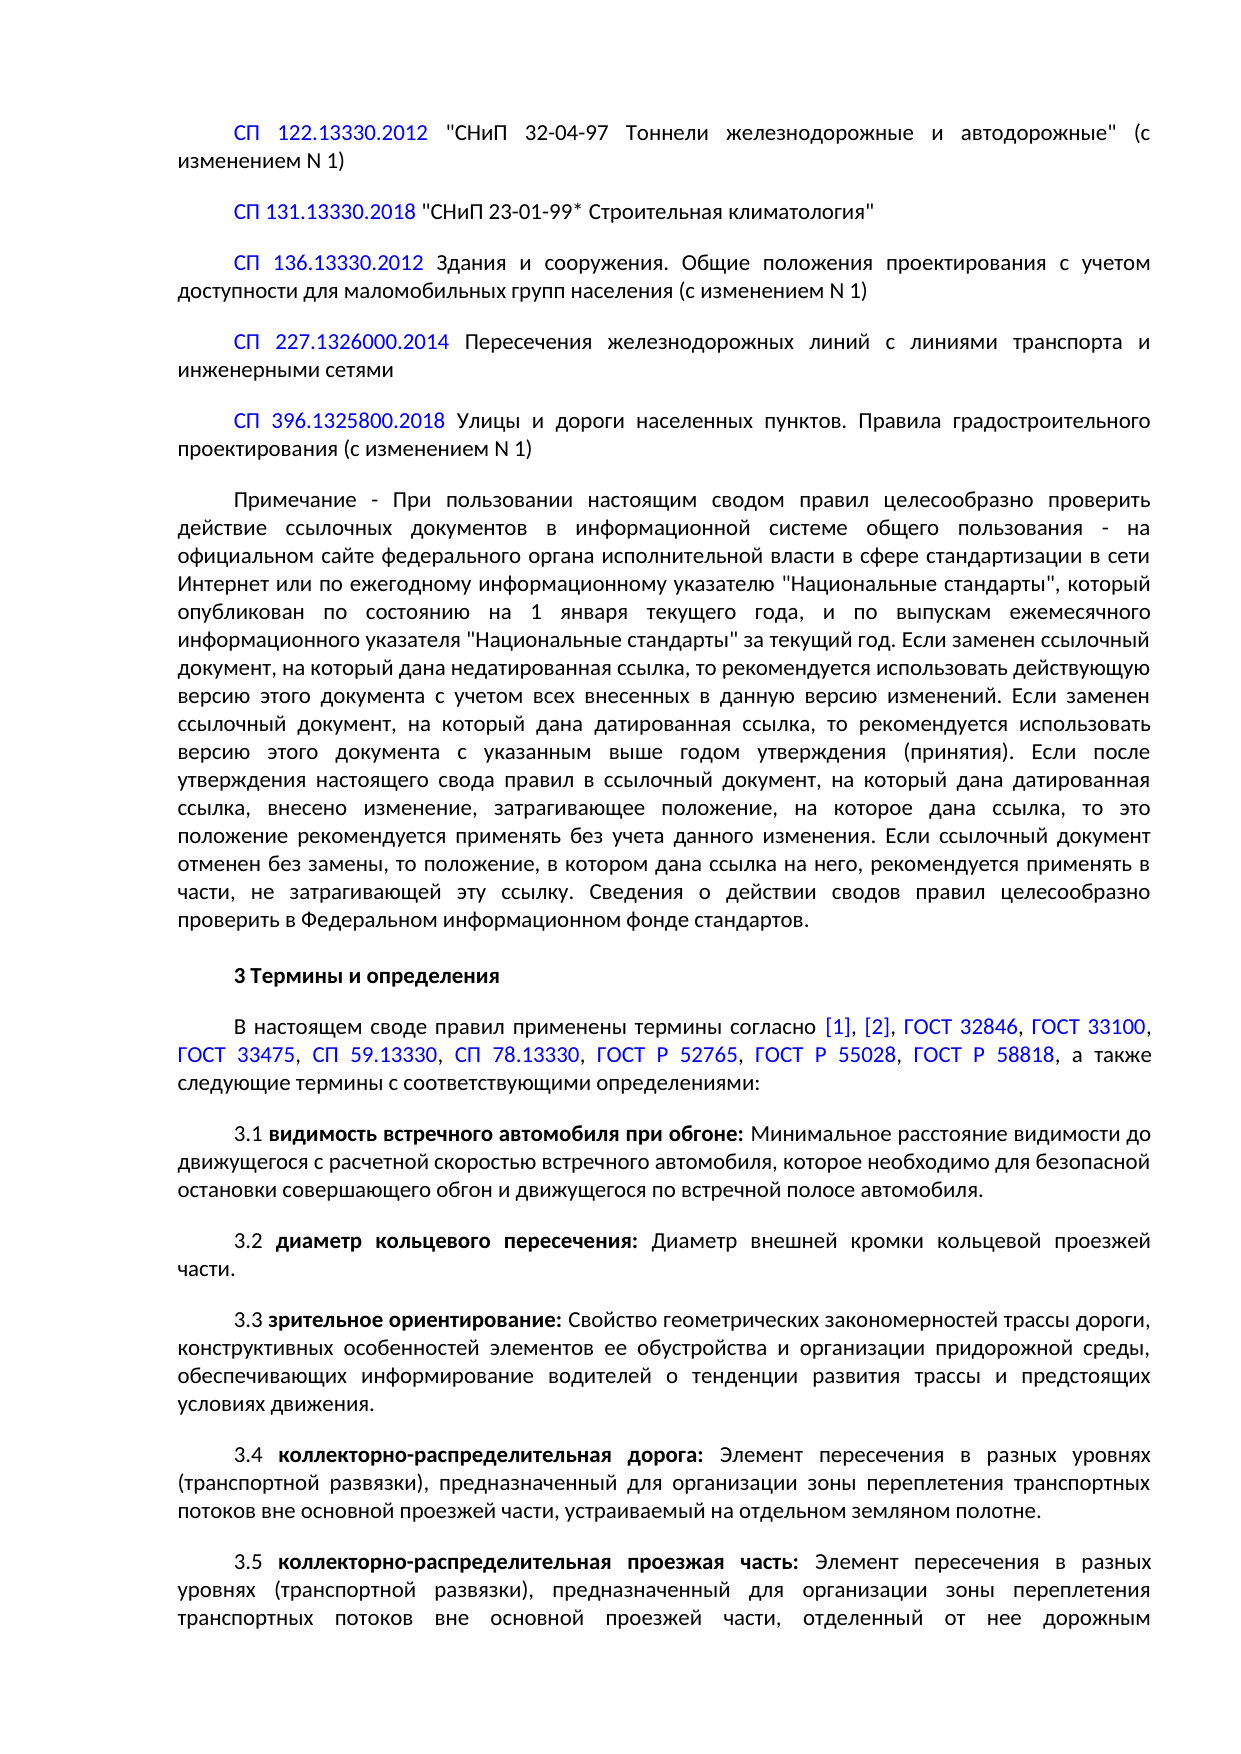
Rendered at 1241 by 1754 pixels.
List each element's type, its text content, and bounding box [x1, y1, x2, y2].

text 3.1 видимость встречного автомобиля при обгоне: Минимальное расстояние видимости до движущегося с расчетной скоростью встречного автомобиля, которое необходимо для безопасной остановки совершающего обгон и движущегося по встречной полосе автомобиля. [177, 1119, 1152, 1203]
text Примечание - При пользовании настоящим сводом правил целесообразно проверить действие ссылочных документов в информационной системе общего пользования - на официальном сайте федерального органа исполнительной власти в сфере стандартизации в сети Интернет или по ежегодному информационному указателю "Национальные стандарты", который опубликован по состоянию на 1 января текущего года, и по выпускам ежемесячного информационного указателя "Национальные стандарты" за текущий год. Если заменен ссылочный документ, на который дана недатированная ссылка, то рекомендуется использовать действующую версию этого документа с учетом всех внесенных в данную версию изменений. Если заменен ссылочный документ, на который дана датированная ссылка, то рекомендуется использовать версию этого документа с указанным выше годом утверждения (принятия). Если после утверждения настоящего свода правил в ссылочный документ, на который дана датированная ссылка, внесено изменение, затрагивающее положение, на которое дана ссылка, то это положение рекомендуется применять без учета данного изменения. Если ссылочный документ отменен без замены, то положение, в котором дана ссылка на него, рекомендуется применять в части, не затрагивающей эту ссылку. Сведения о действии сводов правил целесообразно проверить в Федеральном информационном фонде стандартов. [177, 485, 1152, 933]
text СП 131.13330.2018 "СНиП 23-01-99* Строительная климатология" [177, 197, 1152, 225]
text В настоящем своде правил применены термины согласно [1], [2], ГОСТ 32846, ГОСТ 33100, ГОСТ 33475, СП 59.13330, СП 78.13330, ГОСТ Р 52765, ГОСТ Р 55028, ГОСТ Р 58818, а также следующие термины с соответствующими определениями: [177, 1012, 1152, 1096]
title 3 Термины и определения [177, 961, 1152, 989]
text 3.4 коллекторно-распределительная дорога: Элемент пересечения в разных уровнях (транспортной развязки), предназначенный для организации зоны переплетения транспортных потоков вне основной проезжей части, устраиваемый на отдельном земляном полотне. [177, 1440, 1152, 1524]
text СП 396.1325800.2018 Улицы и дороги населенных пунктов. Правила градостроительного проектирования (с изменением N 1) [177, 406, 1152, 462]
text 3.2 диаметр кольцевого пересечения: Диаметр внешней кромки кольцевой проезжей части. [177, 1226, 1152, 1282]
text 3.3 зрительное ориентирование: Свойство геометрических закономерностей трассы дороги, конструктивных особенностей элементов ее обустройства и организации придорожной среды, обеспечивающих информирование водителей о тенденции развития трассы и предстоящих условиях движения. [177, 1305, 1152, 1417]
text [177, 1547, 1152, 1631]
text СП 122.13330.2012 "СНиП 32-04-97 Тоннели железнодорожные и автодорожные" (с изменением N 1) [177, 118, 1152, 174]
text СП 227.1326000.2014 Пересечения железнодорожных линий с линиями транспорта и инженерными сетями [177, 327, 1152, 383]
text СП 136.13330.2012 Здания и сооружения. Общие положения проектирования с учетом доступности для маломобильных групп населения (с изменением N 1) [177, 248, 1152, 304]
